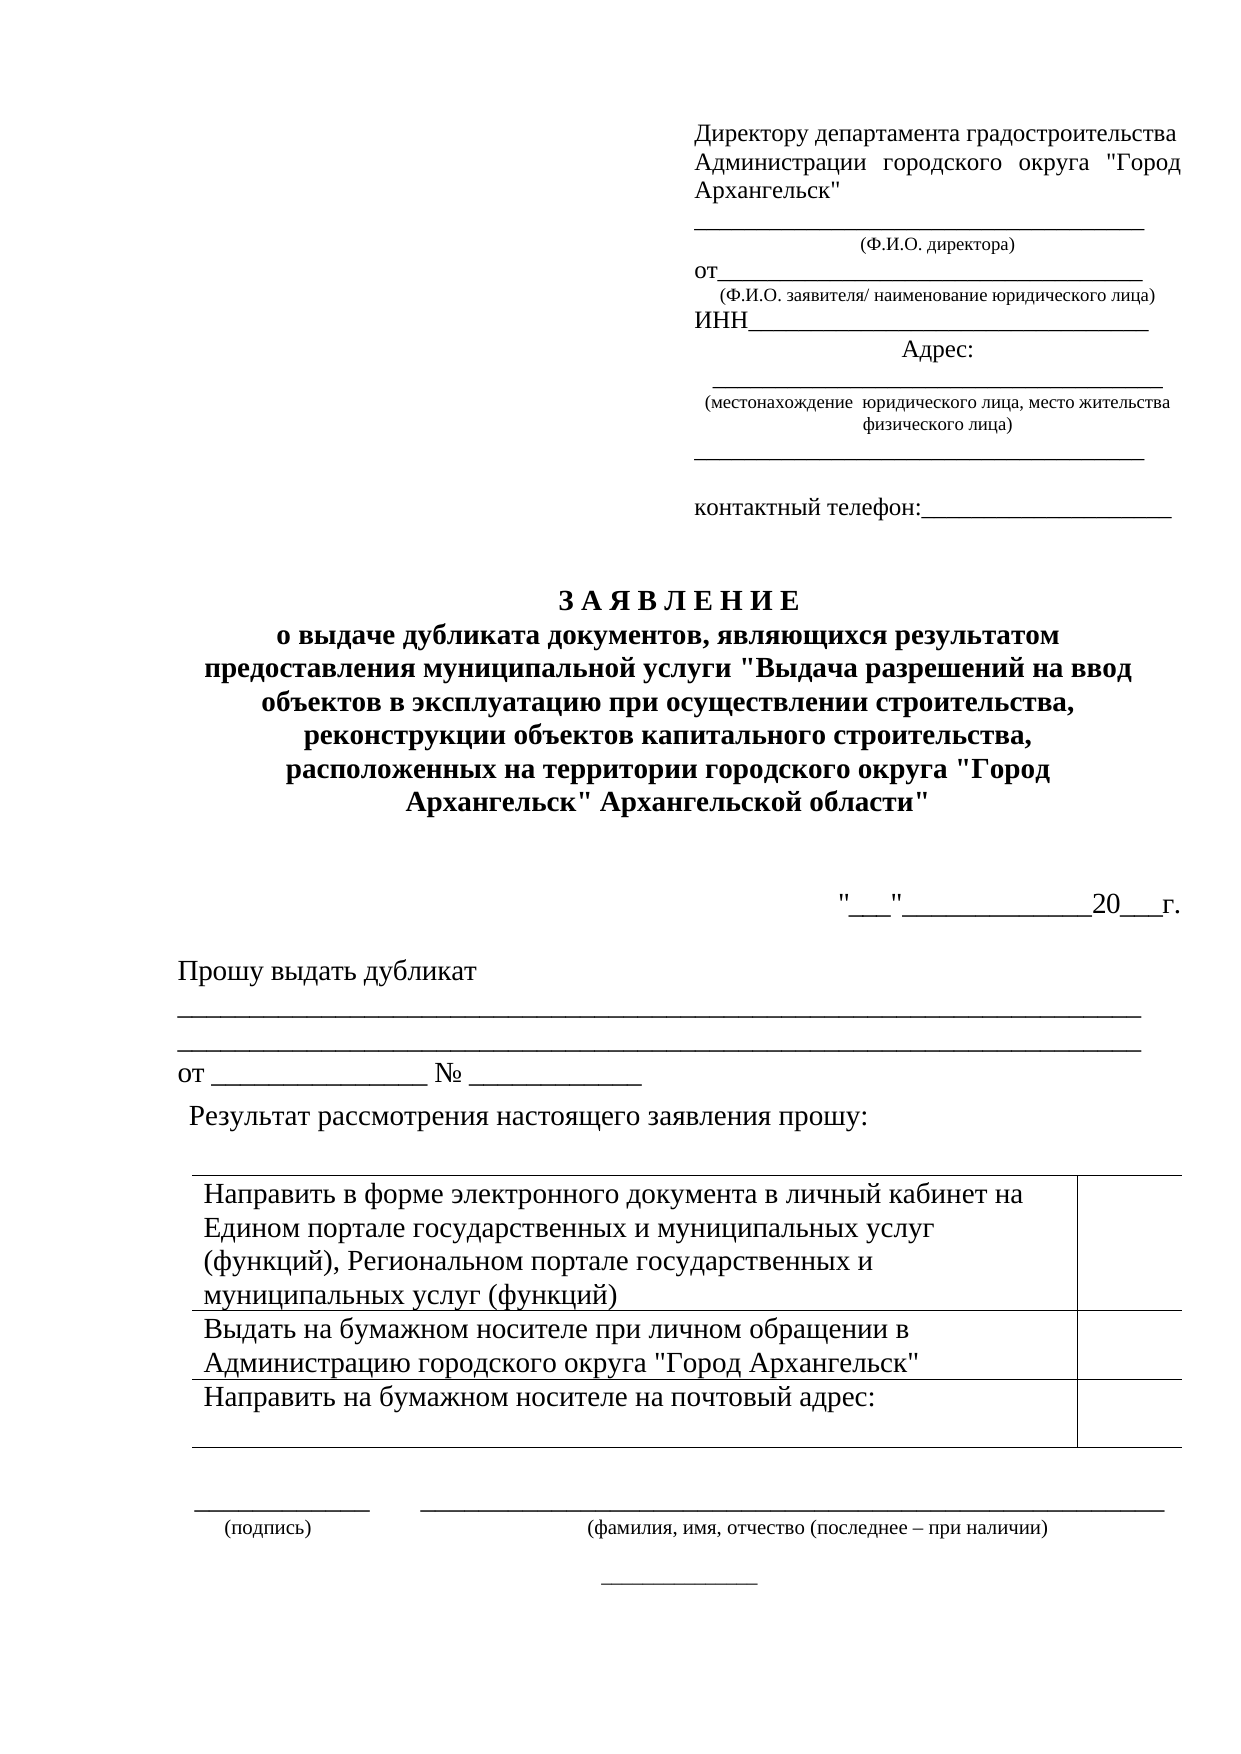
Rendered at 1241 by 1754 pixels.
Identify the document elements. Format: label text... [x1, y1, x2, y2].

text от__________________________________ [694, 255, 1181, 283]
text ____________________________________ [694, 204, 1181, 233]
table_header [1078, 1176, 1182, 1310]
table_cell [1078, 1311, 1182, 1378]
text ___________________________________________________________________ [177, 1021, 1181, 1054]
text (Ф.И.О. директора) [694, 233, 1181, 255]
text контактный телефон:____________________ [694, 492, 1181, 521]
text Директору департамента градостроительства [694, 118, 1181, 147]
table_header Направить в форме электронного документа в личный кабинет на Едином портале государственных и муниципальных услуг (функций), Региональном портале государственных и муниципальных услуг (функций) [192, 1176, 1077, 1310]
text Результат рассмотрения настоящего заявления прошу: [189, 1098, 1148, 1131]
text ИНН________________________________ [694, 305, 1181, 334]
text ____________________________________ [694, 434, 1181, 463]
text Адрес: ____________________________________ (местонахождение юридического лица, место жительства физического лица) [694, 334, 1181, 434]
text "___"_____________20___г. [177, 886, 1181, 919]
text Прошу выдать дубликат ___________________________________________________________________ [177, 953, 1181, 1021]
subtitle З А Я В Л Е Н И Е [177, 583, 1181, 617]
text _______________ [177, 1563, 1181, 1587]
table_cell Направить на бумажном носителе на почтовый адрес: [192, 1380, 1077, 1447]
text (подпись) (фамилия, имя, отчество (последнее – при наличии) [177, 1515, 1181, 1539]
table_cell [1078, 1380, 1182, 1447]
text о выдаче дубликата документов, являющихся результатом предоставления муниципальной услуги "Выдача разрешений на ввод объектов в эксплуатацию при осуществлении строительства, реконструкции объектов капитального строительства, расположенных на территории городского округа "Город Архангельск" Архангельской области" [198, 617, 1138, 818]
text (Ф.И.О. заявителя/ наименование юридического лица) [694, 283, 1181, 305]
text ____________ ___________________________________________________ [177, 1481, 1181, 1515]
text Администрации городского округа "Город Архангельск" [694, 147, 1181, 204]
text от _______________ № ____________ [177, 1055, 1181, 1089]
table_cell Выдать на бумажном носителе при личном обращении в Администрацию городского округа "Город Архангельск" [192, 1311, 1077, 1378]
